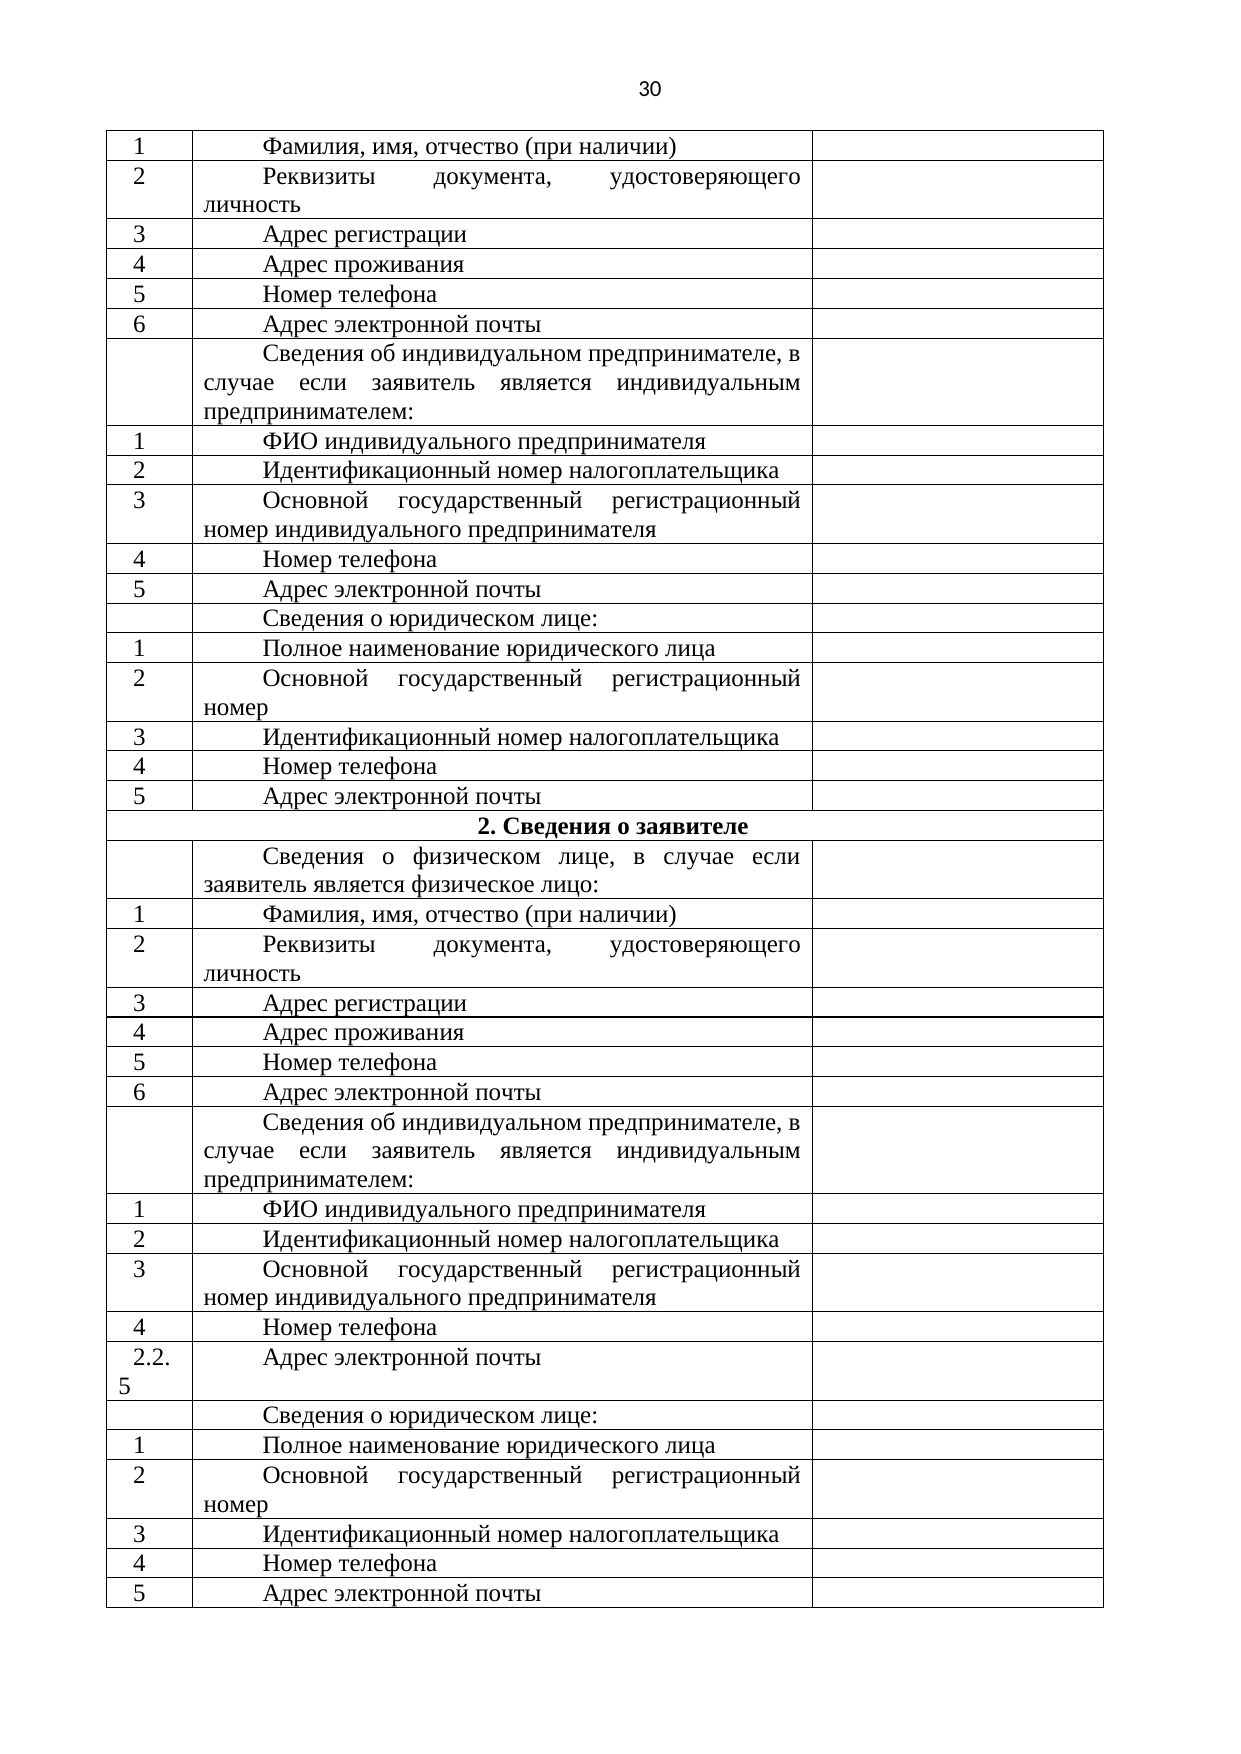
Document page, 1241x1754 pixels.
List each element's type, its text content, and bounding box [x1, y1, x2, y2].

table_cell Сведения о юридическом лице: [193, 1401, 812, 1429]
table_cell Идентификационный номер налогоплательщика [193, 1519, 812, 1547]
table_cell Основной государственный регистрационный номер индивидуального предпринимателя [193, 485, 812, 543]
table_cell [813, 574, 1103, 602]
table_cell Адрес регистрации [193, 988, 812, 1016]
table_cell Идентификационный номер налогоплательщика [193, 722, 812, 750]
table_cell [813, 249, 1103, 278]
table_cell [813, 485, 1103, 543]
table_cell [813, 1047, 1103, 1076]
table_cell [813, 663, 1103, 721]
table_cell 1 [107, 426, 192, 454]
table_cell Номер телефона [193, 1312, 812, 1341]
table_cell Адрес проживания [193, 249, 812, 278]
table_cell Сведения о юридическом лице: [193, 604, 812, 632]
table_cell 2 [107, 929, 192, 987]
table_cell Адрес электронной почты [193, 1578, 812, 1607]
table_cell [813, 751, 1103, 780]
table_cell Адрес регистрации [193, 219, 812, 248]
table_cell Номер телефона [193, 1047, 812, 1076]
table_cell 3 [107, 1519, 192, 1547]
table_cell Адрес электронной почты [193, 781, 812, 810]
table_cell Сведения о физическом лице, в случае если заявитель является физическое лицо: [193, 841, 812, 898]
table_cell 3 [107, 1254, 192, 1311]
table_cell 6 [107, 309, 192, 337]
table_cell 2. Сведения о заявителе [107, 811, 1103, 840]
table_cell [813, 633, 1103, 662]
table_cell [813, 219, 1103, 248]
table_cell [813, 1312, 1103, 1341]
table_cell [813, 161, 1103, 218]
table_cell Адрес электронной почты [193, 1342, 812, 1399]
table_cell [813, 781, 1103, 810]
table_cell Номер телефона [193, 544, 812, 573]
table_cell Сведения об индивидуальном предпринимателе, в случае если заявитель является индивидуальным предпринимателем: [193, 1107, 812, 1193]
table_cell [813, 1578, 1103, 1607]
table_cell Номер телефона [193, 1549, 812, 1577]
table_cell 2 [107, 663, 192, 721]
table_cell [813, 1077, 1103, 1106]
table_cell Реквизиты документа, удостоверяющего личность [193, 929, 812, 987]
table_cell [813, 339, 1103, 425]
table_cell ФИО индивидуального предпринимателя [193, 426, 812, 454]
table_cell 2 [107, 456, 192, 484]
table_cell 4 [107, 1018, 192, 1046]
table_cell 3 [107, 219, 192, 248]
table_cell 1 [107, 899, 192, 928]
table_cell Номер телефона [193, 279, 812, 308]
table_cell Фамилия, имя, отчество (при наличии) [193, 899, 812, 928]
table_cell [813, 1107, 1103, 1193]
table_cell [813, 131, 1103, 160]
table_cell Основной государственный регистрационный номер [193, 1460, 812, 1518]
table_cell [813, 929, 1103, 987]
table_cell 5 [107, 1047, 192, 1076]
table_cell [813, 544, 1103, 573]
table_cell Адрес проживания [193, 1018, 812, 1046]
table_cell Полное наименование юридического лица [193, 633, 812, 662]
table_cell [813, 1194, 1103, 1223]
table_cell 4 [107, 1549, 192, 1577]
table_cell Адрес электронной почты [193, 574, 812, 602]
table_cell [813, 899, 1103, 928]
table_cell 2 [107, 161, 192, 218]
table_cell [813, 1254, 1103, 1311]
table_cell Сведения об индивидуальном предпринимателе, в случае если заявитель является индивидуальным предпринимателем: [193, 339, 812, 425]
table_cell [813, 1401, 1103, 1429]
table_cell [813, 309, 1103, 337]
table_cell [813, 1430, 1103, 1459]
table_cell 4 [107, 249, 192, 278]
table_cell Реквизиты документа, удостоверяющего личность [193, 161, 812, 218]
table_cell 4 [107, 544, 192, 573]
table_cell [107, 339, 192, 425]
table_cell [813, 279, 1103, 308]
table_cell 5 [107, 781, 192, 810]
table_cell [813, 1224, 1103, 1253]
table_cell [107, 1401, 192, 1429]
table_cell 1 [107, 131, 192, 160]
table_cell 6 [107, 1077, 192, 1106]
table_cell Адрес электронной почты [193, 309, 812, 337]
table_cell 5 [107, 279, 192, 308]
table_cell Фамилия, имя, отчество (при наличии) [193, 131, 812, 160]
table_cell 3 [107, 722, 192, 750]
table_cell [813, 1018, 1103, 1046]
table_cell Номер телефона [193, 751, 812, 780]
table_cell Основной государственный регистрационный номер [193, 663, 812, 721]
table_cell [813, 722, 1103, 750]
table_cell ФИО индивидуального предпринимателя [193, 1194, 812, 1223]
table_cell 4 [107, 751, 192, 780]
table_cell Идентификационный номер налогоплательщика [193, 456, 812, 484]
table_cell 2 [107, 1224, 192, 1253]
table_cell Основной государственный регистрационный номер индивидуального предпринимателя [193, 1254, 812, 1311]
table_cell Адрес электронной почты [193, 1077, 812, 1106]
table_cell [813, 1342, 1103, 1399]
table_cell 2.2.5 [107, 1342, 192, 1399]
table_cell [107, 841, 192, 898]
table_cell [813, 604, 1103, 632]
table_cell 3 [107, 485, 192, 543]
table_cell 1 [107, 633, 192, 662]
table_cell 4 [107, 1312, 192, 1341]
table_cell [813, 1519, 1103, 1547]
table_cell [813, 456, 1103, 484]
table_cell Идентификационный номер налогоплательщика [193, 1224, 812, 1253]
table_cell [813, 988, 1103, 1016]
table_cell 1 [107, 1430, 192, 1459]
table_cell 2 [107, 1460, 192, 1518]
table_cell 5 [107, 574, 192, 602]
table_cell [813, 841, 1103, 898]
table_cell [813, 1549, 1103, 1577]
table_cell [813, 426, 1103, 454]
table_cell 3 [107, 988, 192, 1016]
table_cell [107, 1107, 192, 1193]
table_cell [813, 1460, 1103, 1518]
table_cell Полное наименование юридического лица [193, 1430, 812, 1459]
table_cell [107, 604, 192, 632]
table_cell 1 [107, 1194, 192, 1223]
table_cell 5 [107, 1578, 192, 1607]
